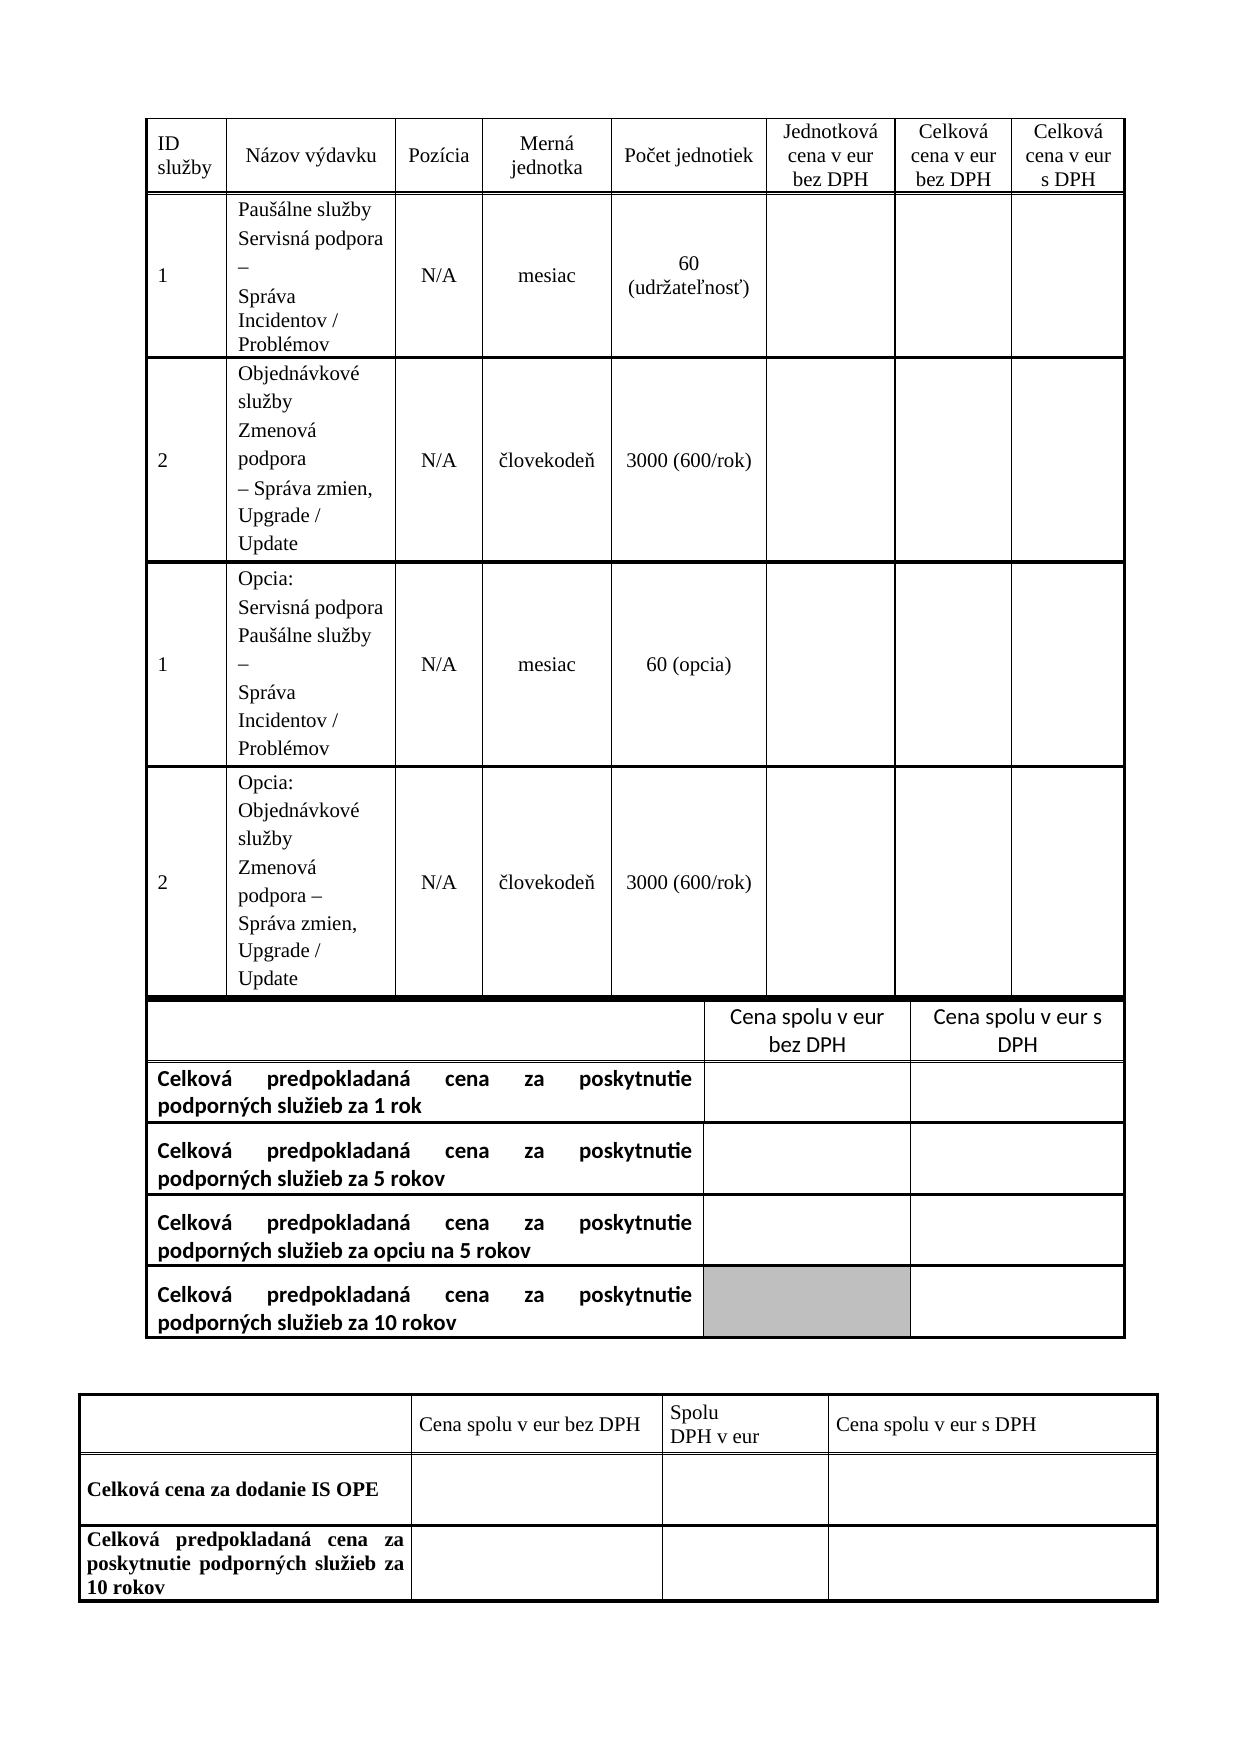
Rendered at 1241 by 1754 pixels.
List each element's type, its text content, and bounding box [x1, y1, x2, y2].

table_cell [896, 768, 1011, 995]
table_cell 1 [148, 564, 226, 765]
table_cell N/A [396, 195, 482, 356]
table_cell [911, 1196, 1123, 1264]
table_cell človekodeň [483, 768, 611, 995]
table_cell Celková predpokladaná cena za poskytnutie podporných služieb za 5 rokov [148, 1124, 703, 1192]
table_cell N/A [396, 768, 482, 995]
table_cell mesiac [483, 195, 611, 356]
table_cell 3000 (600/rok) [612, 359, 766, 560]
table_cell [705, 1063, 910, 1121]
table_cell Celková predpokladaná cena za poskytnutie podporných služieb za 10 rokov [148, 1267, 703, 1336]
table_cell Objednávkové služby Zmenová podpora – Správa zmien, Upgrade / Update [227, 359, 395, 560]
table_header Cena spolu v eur s DPH [829, 1396, 1156, 1452]
table_cell [663, 1455, 828, 1524]
table_header [81, 1396, 411, 1452]
table_cell N/A [396, 564, 482, 765]
table_cell 2 [148, 359, 226, 560]
table_cell [829, 1455, 1156, 1524]
table_cell [1012, 359, 1123, 560]
table_cell Pozícia [396, 119, 482, 191]
table_header Cena spolu v eur bez DPH [705, 1002, 910, 1059]
table_cell Celková cena za dodanie IS OPE [81, 1455, 411, 1524]
table_cell [911, 1063, 1123, 1121]
table_cell N/A [396, 359, 482, 560]
table_cell Celková predpokladaná cena za poskytnutie podporných služieb za 10 rokov [81, 1527, 411, 1599]
table_cell [896, 359, 1011, 560]
table_cell Merná jednotka [483, 119, 611, 191]
table_cell Opcia: Servisná podpora Paušálne služby – Správa Incidentov / Problémov [227, 564, 395, 765]
table_cell 2 [148, 768, 226, 995]
table_header Spolu DPH v eur [663, 1396, 828, 1452]
table_cell [704, 1124, 910, 1192]
table_cell Celková cena v eur bez DPH [896, 119, 1011, 191]
table_header Cena spolu v eur s DPH [911, 1002, 1123, 1059]
table_cell [704, 1267, 910, 1336]
table_cell Celková predpokladaná cena za poskytnutie podporných služieb za 1 rok [148, 1063, 704, 1121]
table_cell [767, 195, 894, 356]
table_cell [896, 564, 1011, 765]
table_cell [829, 1527, 1156, 1599]
table_cell 1 [148, 195, 226, 356]
table_cell 3000 (600/rok) [612, 768, 766, 995]
table_cell [911, 1124, 1123, 1192]
table_cell Počet jednotiek [612, 119, 766, 191]
table_cell [767, 359, 894, 560]
table_cell ID služby [148, 119, 226, 191]
table_cell [663, 1527, 828, 1599]
table_cell 60 (opcia) [612, 564, 766, 765]
table_cell Paušálne služby Servisná podpora – Správa Incidentov / Problémov [227, 195, 395, 356]
table_cell [1012, 564, 1123, 765]
table_cell mesiac [483, 564, 611, 765]
table_cell Celková predpokladaná cena za poskytnutie podporných služieb za opciu na 5 rokov [148, 1196, 703, 1264]
table_cell Opcia: Objednávkové služby Zmenová podpora – Správa zmien, Upgrade / Update [227, 768, 395, 995]
table_header Cena spolu v eur bez DPH [412, 1396, 662, 1452]
table_cell [1012, 195, 1123, 356]
table_cell Jednotková cena v eur bez DPH [767, 119, 894, 191]
table_cell [1012, 768, 1123, 995]
table_cell [767, 564, 894, 765]
table_cell [704, 1196, 910, 1264]
table_cell [911, 1267, 1123, 1336]
table_header [148, 1002, 704, 1059]
table_cell 60 (udržateľnosť) [612, 195, 766, 356]
table_cell Názov výdavku [227, 119, 395, 191]
table_cell [896, 195, 1011, 356]
table_cell [767, 768, 894, 995]
table_cell človekodeň [483, 359, 611, 560]
table_cell Celková cena v eur s DPH [1012, 119, 1123, 191]
table_cell [412, 1455, 662, 1524]
table_cell [412, 1527, 662, 1599]
